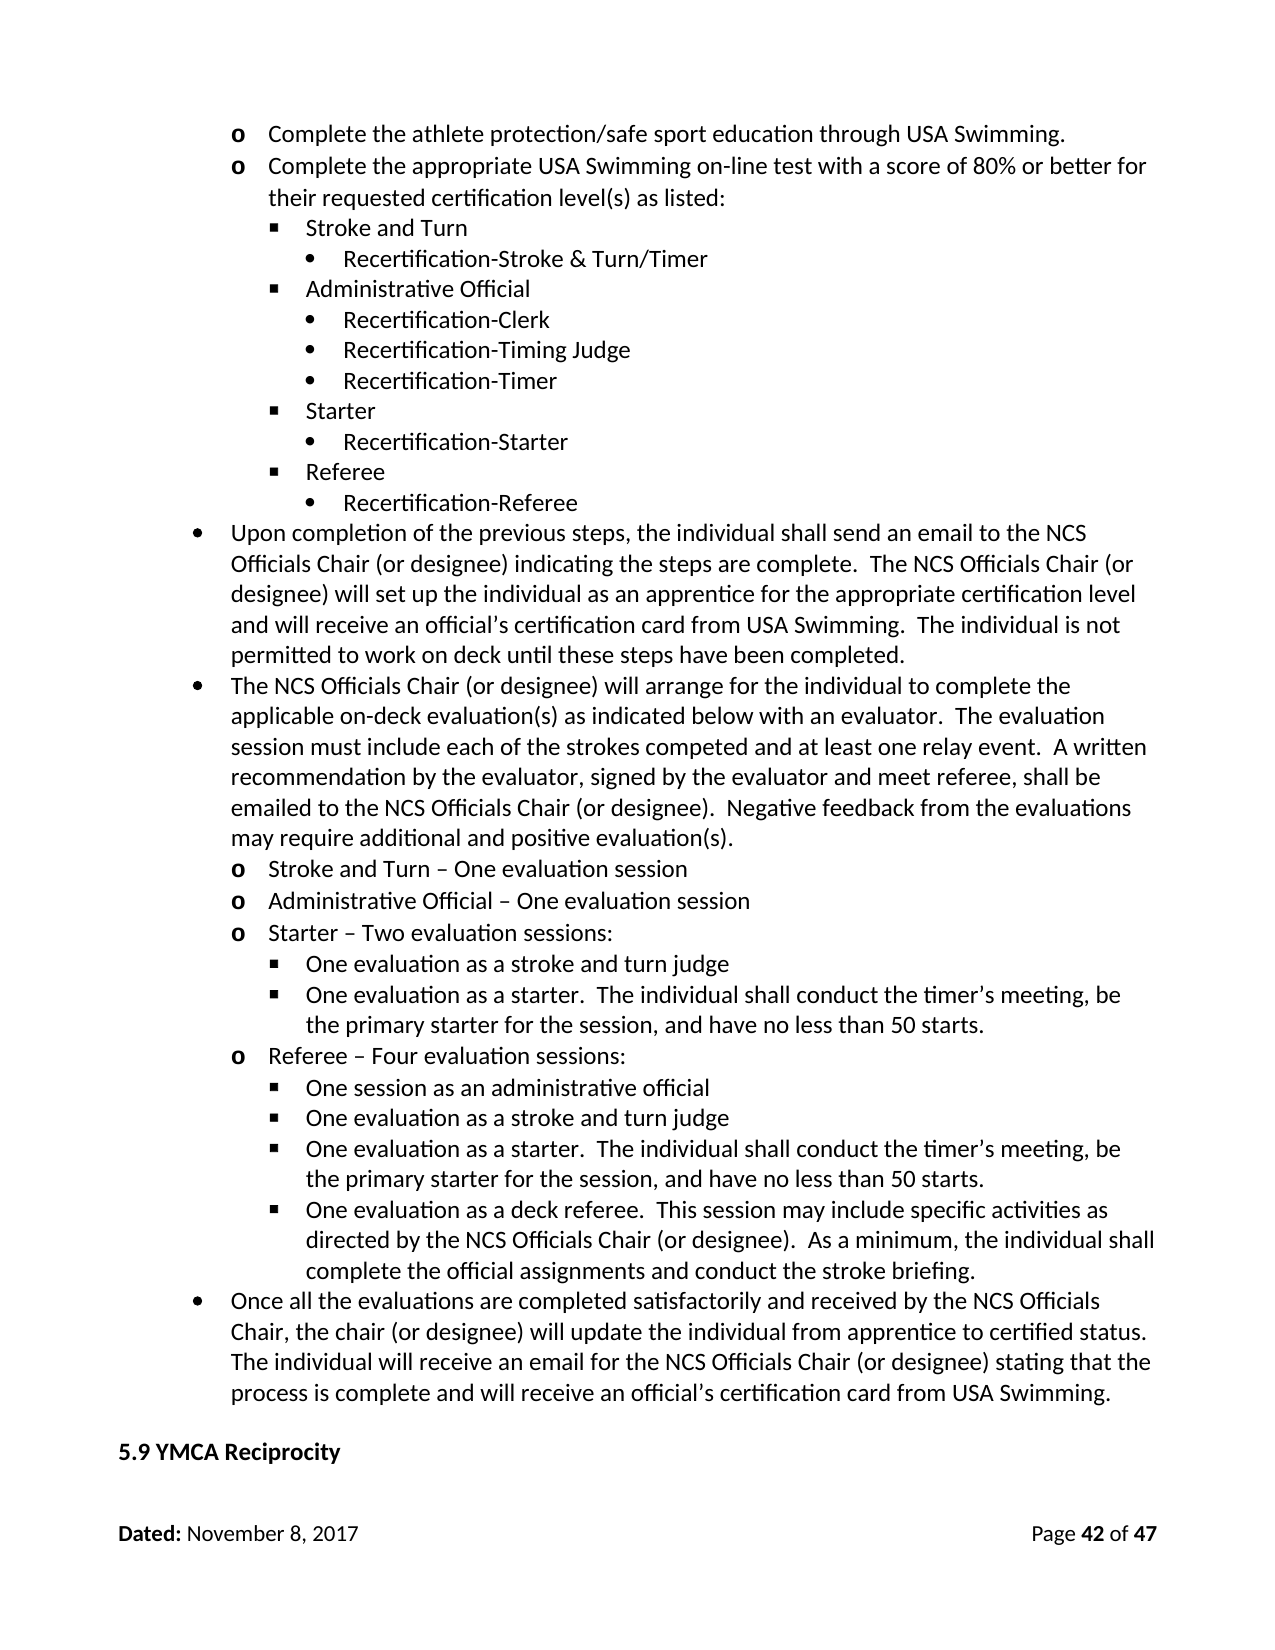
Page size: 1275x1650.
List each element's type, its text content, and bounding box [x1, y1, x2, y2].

list The NCS Officials Chair (or designee) will arrange for the individual to complete the applicable on-deck evaluation(s) as indicated below with an evaluator. The evaluation session must include each of the strokes competed and at least one relay event. A written recommendation by the evaluator, signed by the evaluator and meet referee, shall be emailed to the NCS Officials Chair (or designee). Negative feedback from the evaluations may require additional and positive evaluation(s). [193, 670, 1157, 853]
list Stroke and Turn [268, 212, 1157, 243]
list Referee – Four evaluation sessions: [231, 1040, 1157, 1072]
list One evaluation as a stroke and turn judge [268, 948, 1157, 979]
list Recertification-Starter [306, 426, 1157, 456]
list Once all the evaluations are completed satisfactorily and received by the NCS Officials Chair, the chair (or designee) will update the individual from apprentice to certified status. The individual will receive an email for the NCS Officials Chair (or designee) stating that the process is complete and will receive an official’s certification card from USA Swimming. [193, 1285, 1157, 1436]
list Recertification-Timer [306, 365, 1157, 395]
list One evaluation as a stroke and turn judge [268, 1102, 1157, 1133]
list Upon completion of the previous steps, the individual shall send an email to the NCS Officials Chair (or designee) indicating the steps are complete. The NCS Officials Chair (or designee) will set up the individual as an apprentice for the appropriate certification level and will receive an official’s certification card from USA Swimming. The individual is not permitted to work on deck until these steps have been completed. [193, 517, 1157, 670]
list Referee [268, 456, 1157, 487]
list One evaluation as a starter. The individual shall conduct the timer’s meeting, be the primary starter for the session, and have no less than 50 starts. [268, 1133, 1157, 1194]
list Recertification-Clerk [306, 304, 1157, 334]
list One evaluation as a deck referee. This session may include specific activities as directed by the NCS Officials Chair (or designee). As a minimum, the individual shall complete the official assignments and conduct the stroke briefing. [268, 1194, 1157, 1285]
list Complete the appropriate USA Swimming on-line test with a score of 80% or better for their requested certification level(s) as listed: [231, 150, 1157, 212]
list Starter [268, 395, 1157, 426]
list Starter – Two evaluation sessions: [231, 917, 1157, 948]
list Administrative Official [268, 273, 1157, 304]
list One session as an administrative official [268, 1072, 1157, 1102]
list Recertification-Timing Judge [306, 334, 1157, 365]
list YMCA Reciprocity [118, 1436, 1157, 1496]
list Complete the athlete protection/safe sport education through USA Swimming. [231, 118, 1157, 150]
list Stroke and Turn – One evaluation session [231, 853, 1157, 885]
list Recertification-Referee [306, 487, 1157, 517]
list One evaluation as a starter. The individual shall conduct the timer’s meeting, be the primary starter for the session, and have no less than 50 starts. [268, 979, 1157, 1040]
list Recertification-Stroke & Turn/Timer [306, 243, 1157, 273]
list Administrative Official – One evaluation session [231, 885, 1157, 917]
